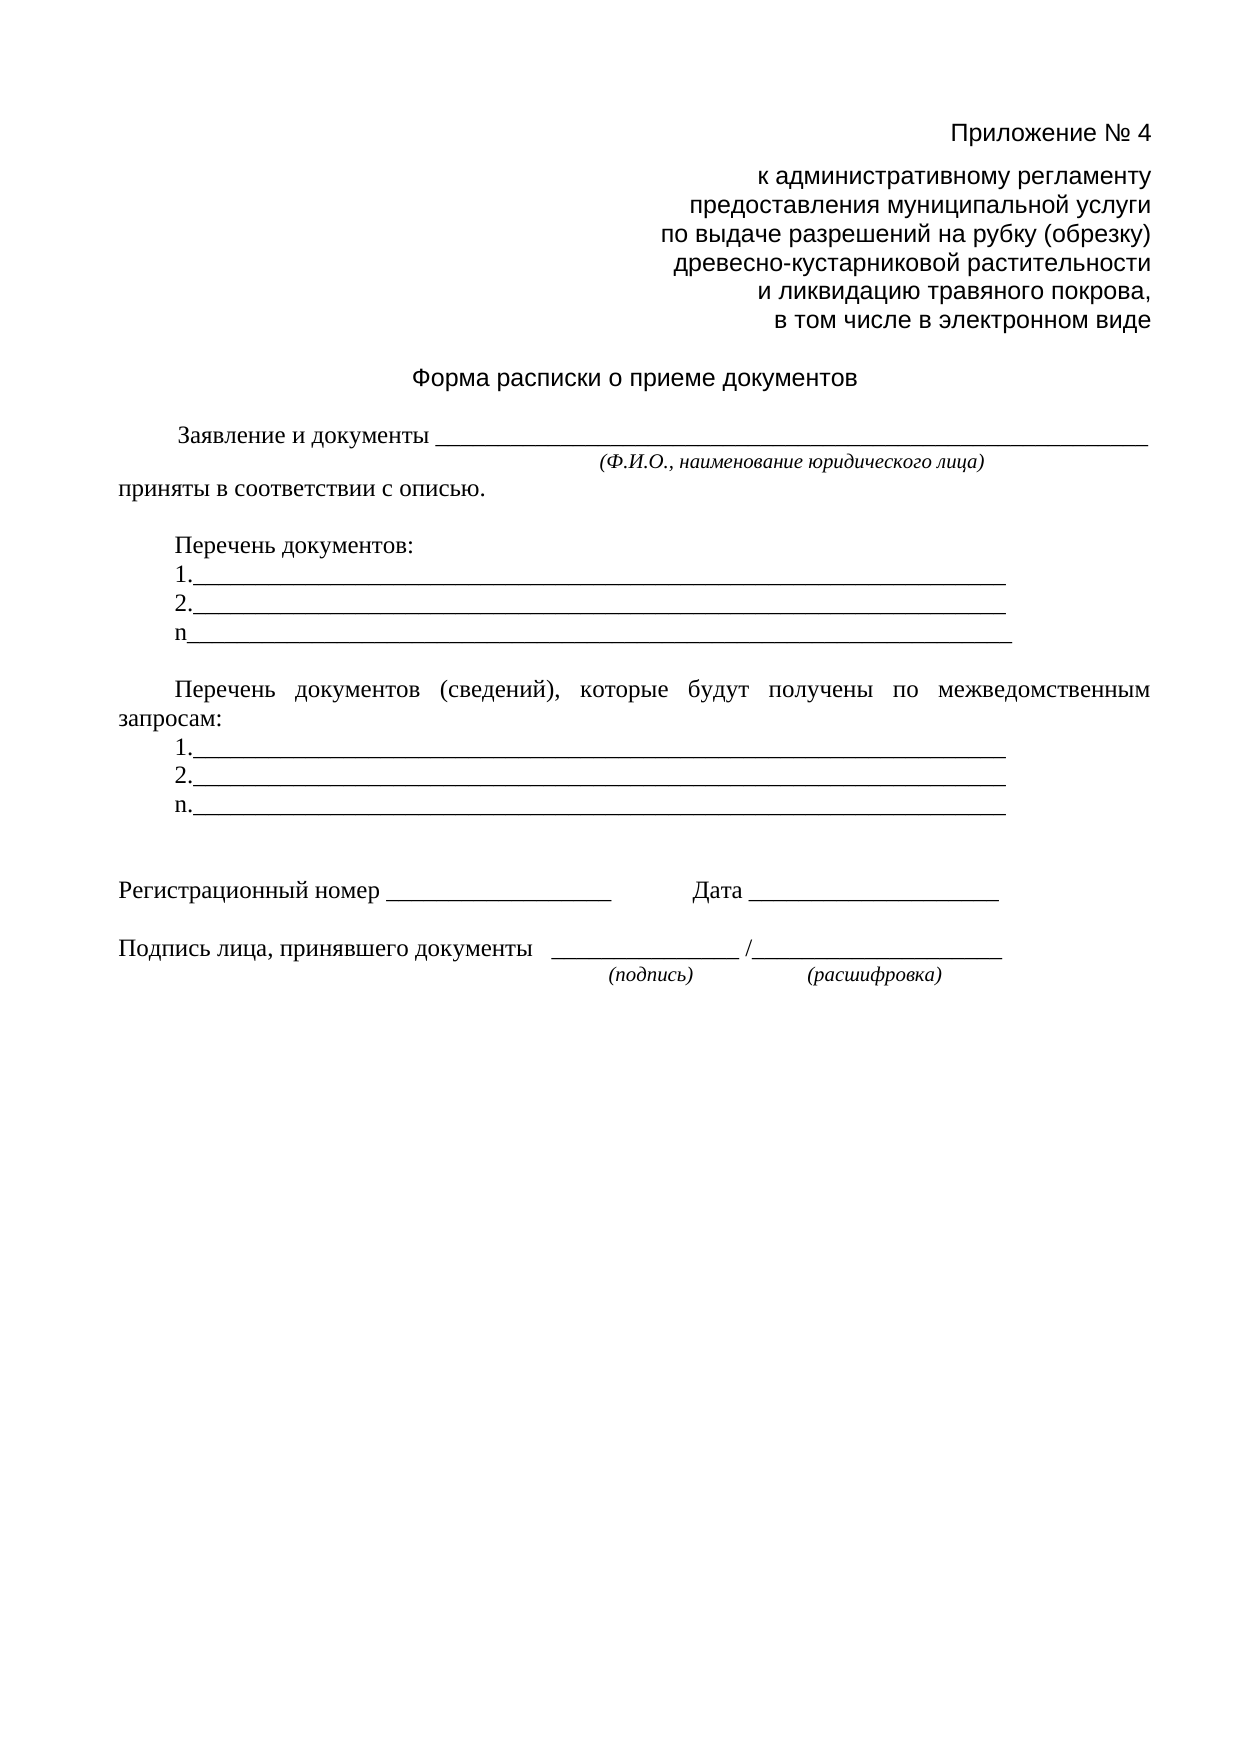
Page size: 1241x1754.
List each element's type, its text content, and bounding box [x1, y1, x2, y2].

text 2._________________________________________________________________ [118, 760, 1152, 789]
text 2._________________________________________________________________ [118, 588, 1152, 617]
text приняты в соответствии с описью. [118, 473, 1152, 502]
text Форма расписки о приеме документов [118, 362, 1152, 391]
text предоставления муниципальной услуги [118, 190, 1152, 219]
text n__________________________________________________________________ [118, 617, 1152, 645]
text 1._________________________________________________________________ [118, 559, 1152, 588]
text Перечень документов (сведений), которые будут получены по межведомственным запросам: [118, 674, 1152, 732]
text n._________________________________________________________________ [118, 789, 1152, 818]
text Перечень документов: [118, 530, 1152, 559]
text древесно-кустарниковой растительности [118, 247, 1152, 276]
text 1._________________________________________________________________ [118, 732, 1152, 760]
text (подпись) (расшифровка) [502, 962, 1152, 986]
text к административному регламенту [118, 161, 1152, 190]
text по выдаче разрешений на рубку (обрезку) [118, 219, 1152, 247]
text «____» _____________20___ г.Приложение № 4 [118, 118, 1152, 147]
text в том числе в электронном виде [118, 305, 1152, 334]
text и ликвидацию травяного покрова, [118, 276, 1152, 305]
text Регистрационный номер __________________ Дата ____________________ [118, 875, 1152, 904]
text (Ф.И.О., наименование юридического лица) [118, 449, 1152, 473]
text Подпись лица, принявшего документы _______________ /____________________ [118, 933, 1152, 962]
text Заявление и документы _________________________________________________________ [118, 420, 1152, 449]
